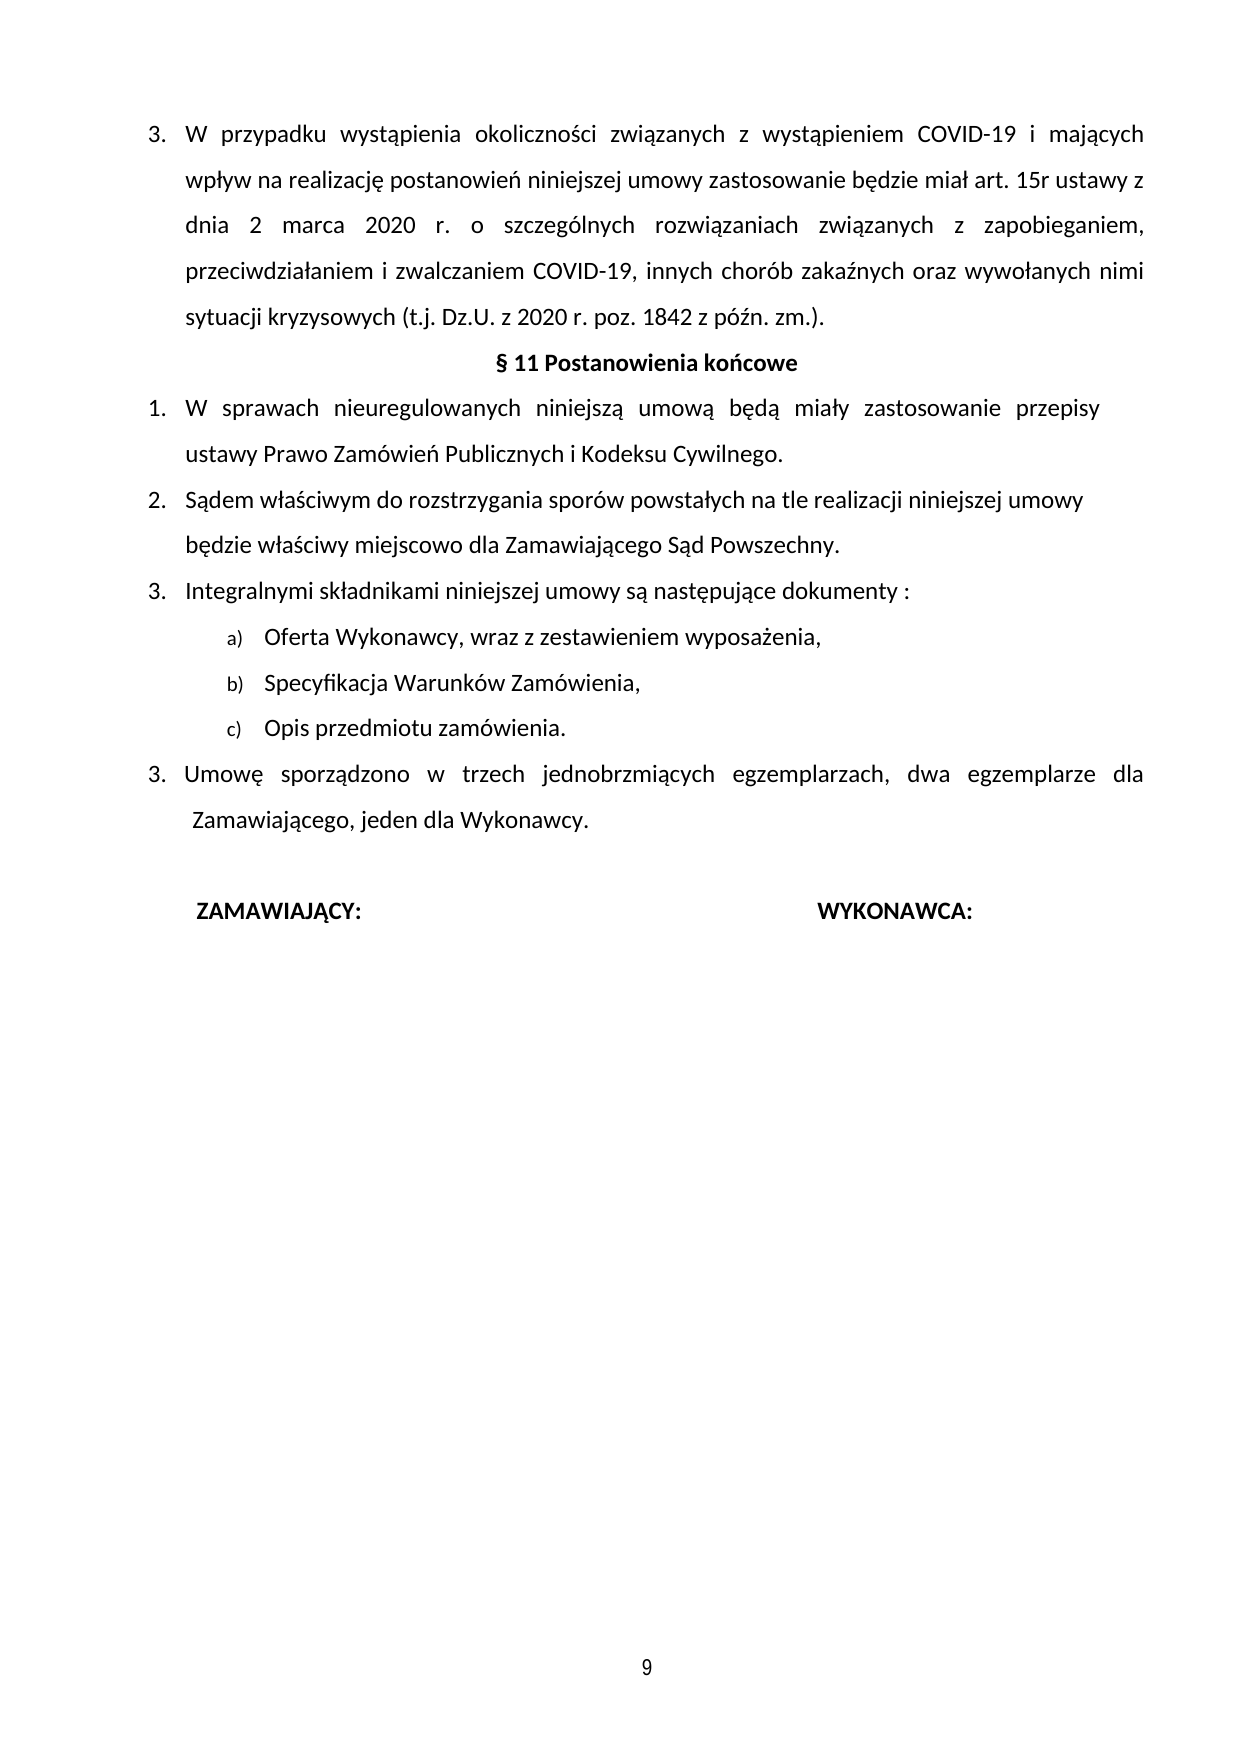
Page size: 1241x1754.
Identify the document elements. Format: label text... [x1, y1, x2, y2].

list Opis przedmiotu zamówienia. [227, 713, 1146, 743]
list Oferta Wykonawcy, wraz z zestawieniem wyposażenia, [227, 621, 1146, 652]
list Sądem właściwym do rozstrzygania sporów powstałych na tle realizacji niniejszej umowy będzie właściwy miejscowo dla Zamawiającego Sąd Powszechny. [148, 484, 1146, 560]
text § 11 Postanowienia końcowe [148, 347, 1146, 377]
text ZAMAWIAJĄCY: WYKONAWCA: [185, 896, 1146, 926]
list Integralnymi składnikami niniejszej umowy są następujące dokumenty : [148, 575, 1101, 606]
list W sprawach nieuregulowanych niniejszą umową będą miały zastosowanie przepisy ustawy Prawo Zamówień Publicznych i Kodeksu Cywilnego. [148, 392, 1101, 469]
list Specyfikacja Warunków Zamówienia, [227, 667, 1146, 697]
text 3. Umowę sporządzono w trzech jednobrzmiących egzemplarzach, dwa egzemplarze dla Zamawiającego, jeden dla Wykonawcy. [148, 758, 1146, 834]
list W przypadku wystąpienia okoliczności związanych z wystąpieniem COVID-19 i mających wpływ na realizację postanowień niniejszej umowy zastosowanie będzie miał art. 15r ustawy z dnia 2 marca 2020 r. o szczególnych rozwiązaniach związanych z zapobieganiem, przeciwdziałaniem i zwalczaniem COVID-19, innych chorób zakaźnych oraz wywołanych nimi sytuacji kryzysowych (t.j. Dz.U. z 2020 r. poz. 1842 z późn. zm.). [148, 118, 1146, 332]
